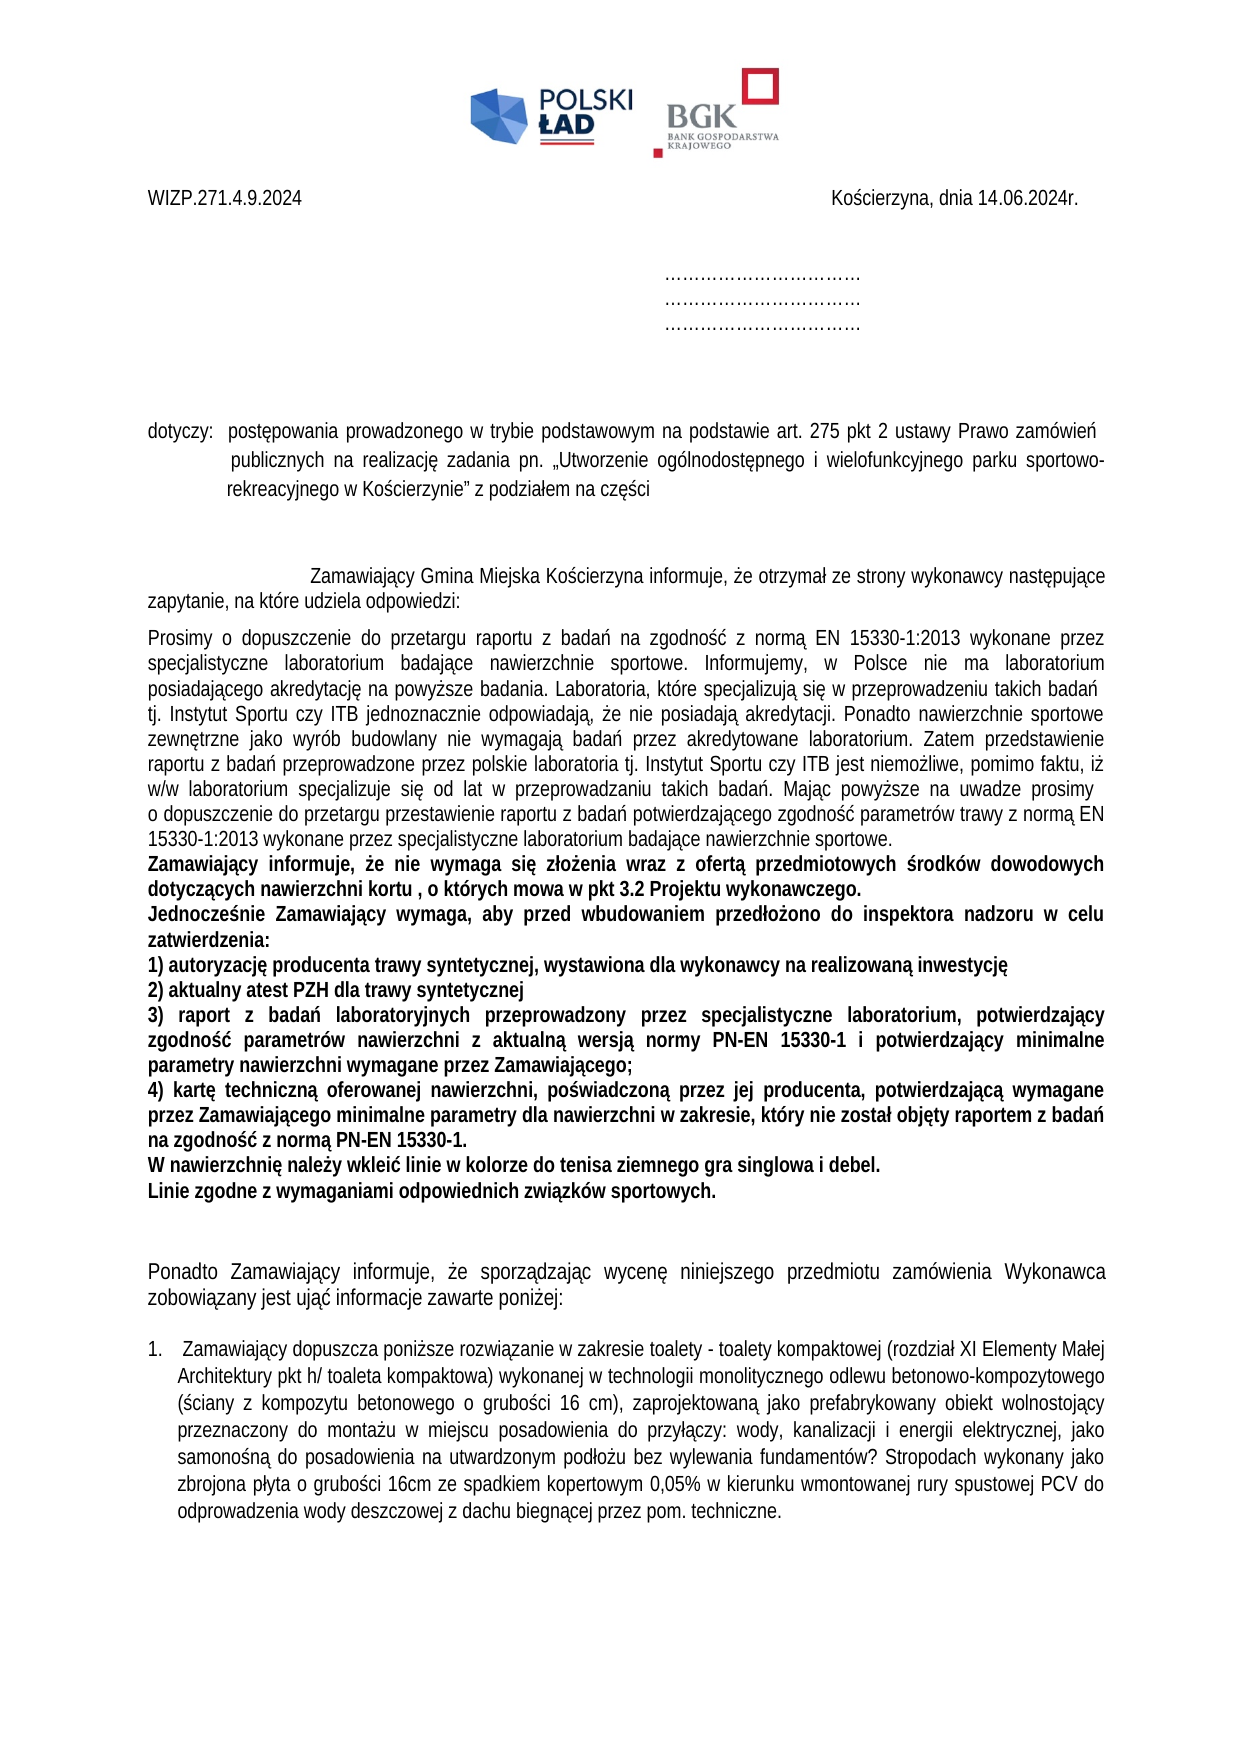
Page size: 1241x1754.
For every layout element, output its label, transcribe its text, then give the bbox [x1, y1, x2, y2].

text W nawierzchnię należy wkleić linie w kolorze do tenisa ziemnego gra singlowa i debel. [148, 1152, 1106, 1177]
text 3) raport z badań laboratoryjnych przeprowadzony przez specjalistyczne laboratorium, potwierdzający zgodność parametrów nawierzchni z aktualną wersją normy PN-EN 15330-1 i potwierdzający minimalne parametry nawierzchni wymagane przez Zamawiającego; [148, 1002, 1106, 1077]
text dotyczy: postępowania prowadzonego w trybie podstawowym na podstawie art. 275 pkt 2 ustawy Prawo zamówień publicznych na realizację zadania pn. „Utworzenie ogólnodostępnego i wielofunkcyjnego parku sportowo- rekreacyjnego w Kościerzynie” z podziałem na części [148, 418, 1106, 501]
picture [441, 59, 813, 185]
text …………………………… [590, 310, 1106, 335]
text 4) kartę techniczną oferowanej nawierzchni, poświadczoną przez jej producenta, potwierdzającą wymagane przez Zamawiającego minimalne parametry dla nawierzchni w zakresie, który nie został objęty raportem z badań na zgodność z normą PN-EN 15330-1. [148, 1077, 1106, 1152]
text Zamawiający Gmina Miejska Kościerzyna informuje, że otrzymał ze strony wykonawcy następujące zapytanie, na które udziela odpowiedzi: [148, 562, 1106, 613]
text Zamawiający informuje, że nie wymaga się złożenia wraz z ofertą przedmiotowych środków dowodowych dotyczących nawierzchni kortu , o których mowa w pkt 3.2 Projektu wykonawczego. [148, 851, 1106, 901]
text …………………………… [590, 260, 1106, 285]
list Zamawiający dopuszcza poniższe rozwiązanie w zakresie toalety - toalety kompaktowej (rozdział XI Elementy Małej Architektury pkt h/ toaleta kompaktowa) wykonanej w technologii monolitycznego odlewu betonowo-kompozytowego (ściany z kompozytu betonowego o grubości 16 cm), zaprojektowaną jako prefabrykowany obiekt wolnostojący przeznaczony do montażu w miejscu posadowienia do przyłączy: wody, kanalizacji i energii elektrycznej, jako samonośną do posadowienia na utwardzonym podłożu bez wylewania fundamentów? Stropodach wykonany jako zbrojona płyta o grubości 16cm ze spadkiem kopertowym 0,05% w kierunku wmontowanej rury spustowej PCV do odprowadzenia wody deszczowej z dachu biegnącej przez pom. techniczne. [148, 1336, 1106, 1523]
text Linie zgodne z wymaganiami odpowiednich związków sportowych. [148, 1177, 1106, 1203]
list Ponadto Zamawiający informuje, że sporządzając wycenę niniejszego przedmiotu zamówienia Wykonawca zobowiązany jest ująć informacje zawarte poniżej: [148, 1258, 1106, 1311]
text Jednocześnie Zamawiający wymaga, aby przed wbudowaniem przedłożono do inspektora nadzoru w celu zatwierdzenia: [148, 901, 1106, 952]
text Prosimy o dopuszczenie do przetargu raportu z badań na zgodność z normą EN 15330-1:2013 wykonane przez specjalistyczne laboratorium badające nawierzchnie sportowe. Informujemy, w Polsce nie ma laboratorium posiadającego akredytację na powyższe badania. Laboratoria, które specjalizują się w przeprowadzeniu takich badań tj. Instytut Sportu czy ITB jednoznacznie odpowiadają, że nie posiadają akredytacji. Ponadto nawierzchnie sportowe zewnętrzne jako wyrób budowlany nie wymagają badań przez akredytowane laboratorium. Zatem przedstawienie raportu z badań przeprowadzone przez polskie laboratoria tj. Instytut Sportu czy ITB jest niemożliwe, pomimo faktu, iż w/w laboratorium specjalizuje się od lat w przeprowadzaniu takich badań. Mając powyższe na uwadze prosimy o dopuszczenie do przetargu przestawienie raportu z badań potwierdzającego zgodność parametrów trawy z normą EN 15330-1:2013 wykonane przez specjalistyczne laboratorium badające nawierzchnie sportowe. [148, 625, 1106, 851]
text WIZP.271.4.9.2024 Kościerzyna, dnia 14.06.2024r. [148, 184, 1106, 209]
text …………………………… [590, 285, 1106, 310]
text 2) aktualny atest PZH dla trawy syntetycznej [148, 977, 1106, 1002]
text 1) autoryzację producenta trawy syntetycznej, wystawiona dla wykonawcy na realizowaną inwestycję [148, 952, 1106, 977]
